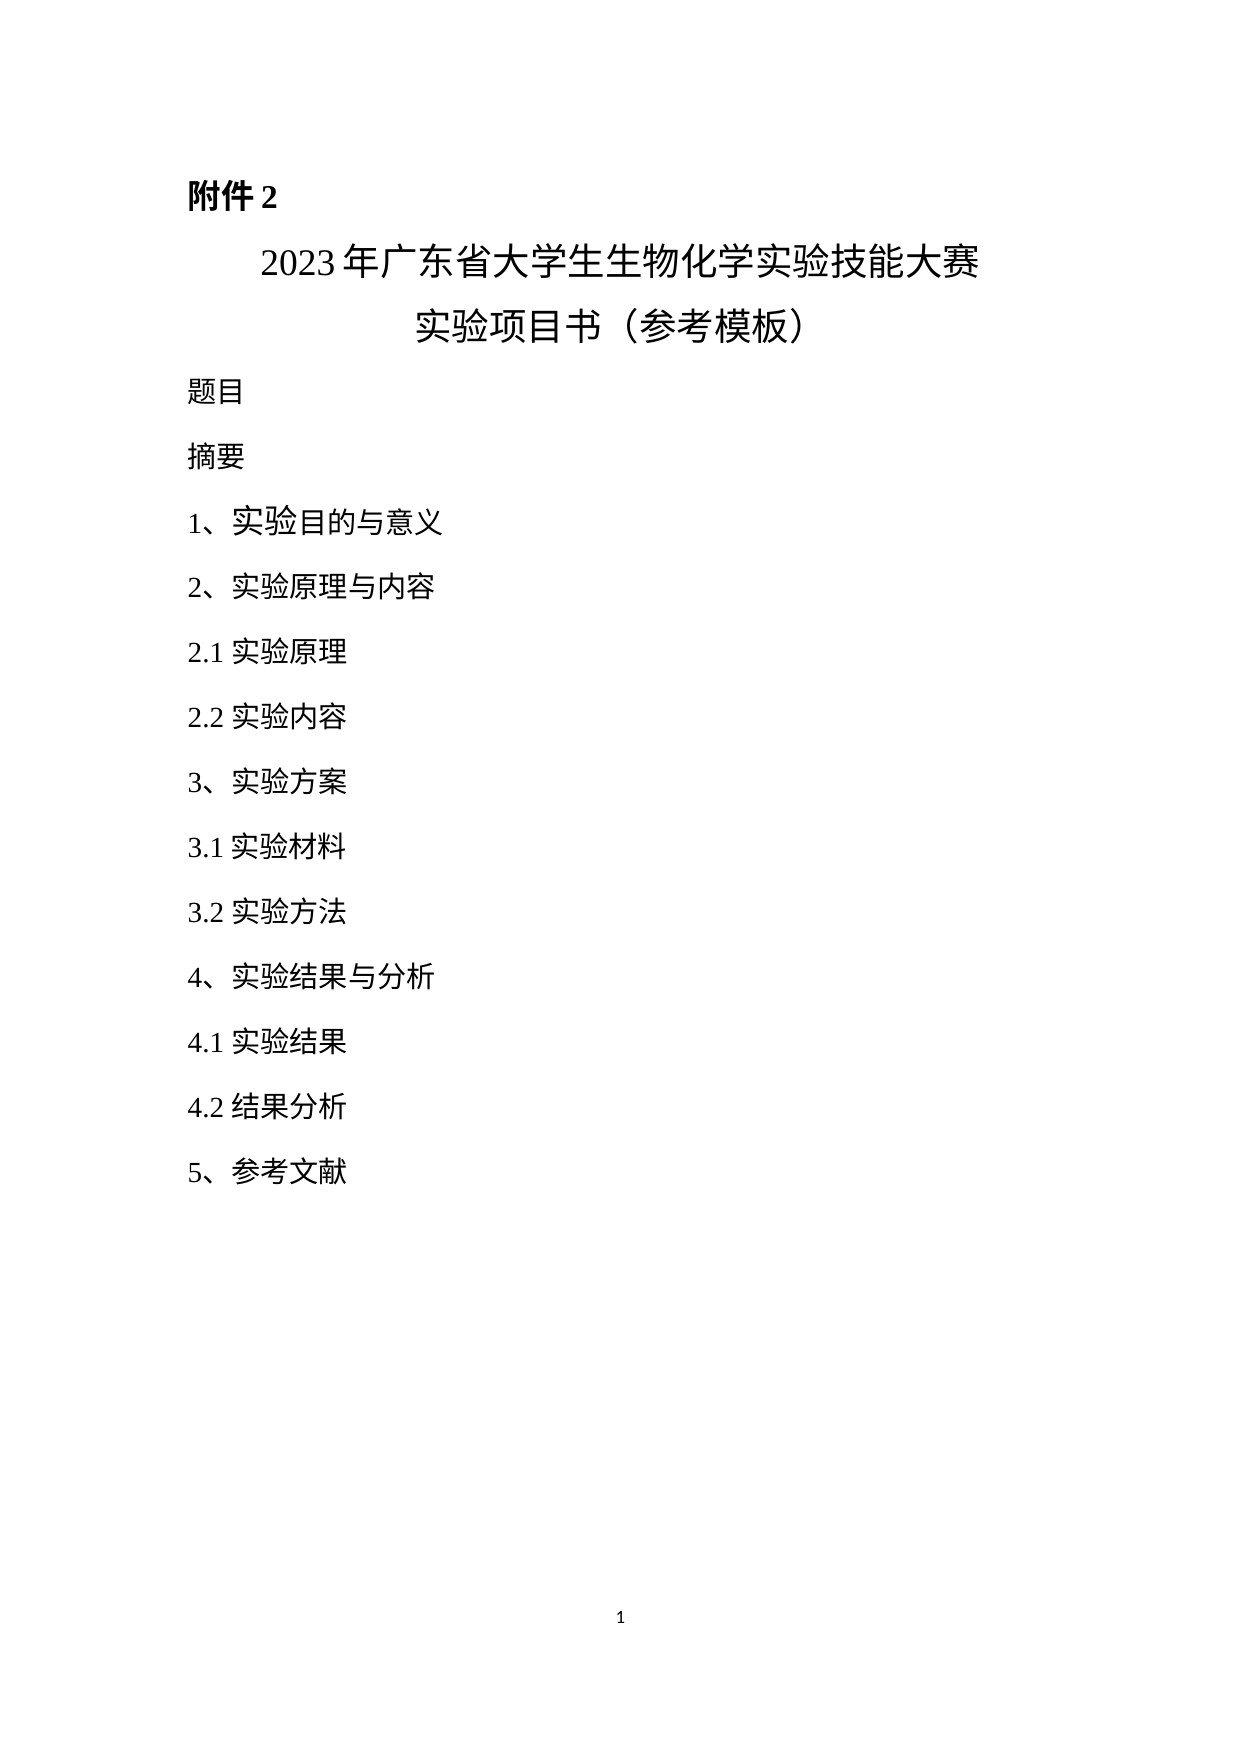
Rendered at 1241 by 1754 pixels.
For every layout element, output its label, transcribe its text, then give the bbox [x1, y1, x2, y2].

text 1、实验目的与意义 [187, 487, 1053, 552]
text 4.2 结果分析 [187, 1072, 1053, 1137]
text 2、实验原理与内容 [187, 552, 1053, 617]
text 2.2 实验内容 [187, 682, 1053, 747]
text 2023年广东省大学生生物化学实验技能大赛 [187, 227, 1053, 292]
text 题目 [187, 357, 1053, 422]
text 4.1 实验结果 [187, 1007, 1053, 1072]
text 2.1 实验原理 [187, 617, 1053, 682]
text 3.2 实验方法 [187, 877, 1053, 942]
text 3.1实验材料 [187, 812, 1053, 877]
text 5、参考文献 [187, 1137, 1053, 1202]
text 摘要 [187, 422, 1053, 487]
text 3、实验方案 [187, 747, 1053, 812]
text 附件2 [187, 162, 1053, 227]
text 实验项目书（参考模板） [187, 292, 1053, 357]
text 4、实验结果与分析 [187, 942, 1053, 1007]
